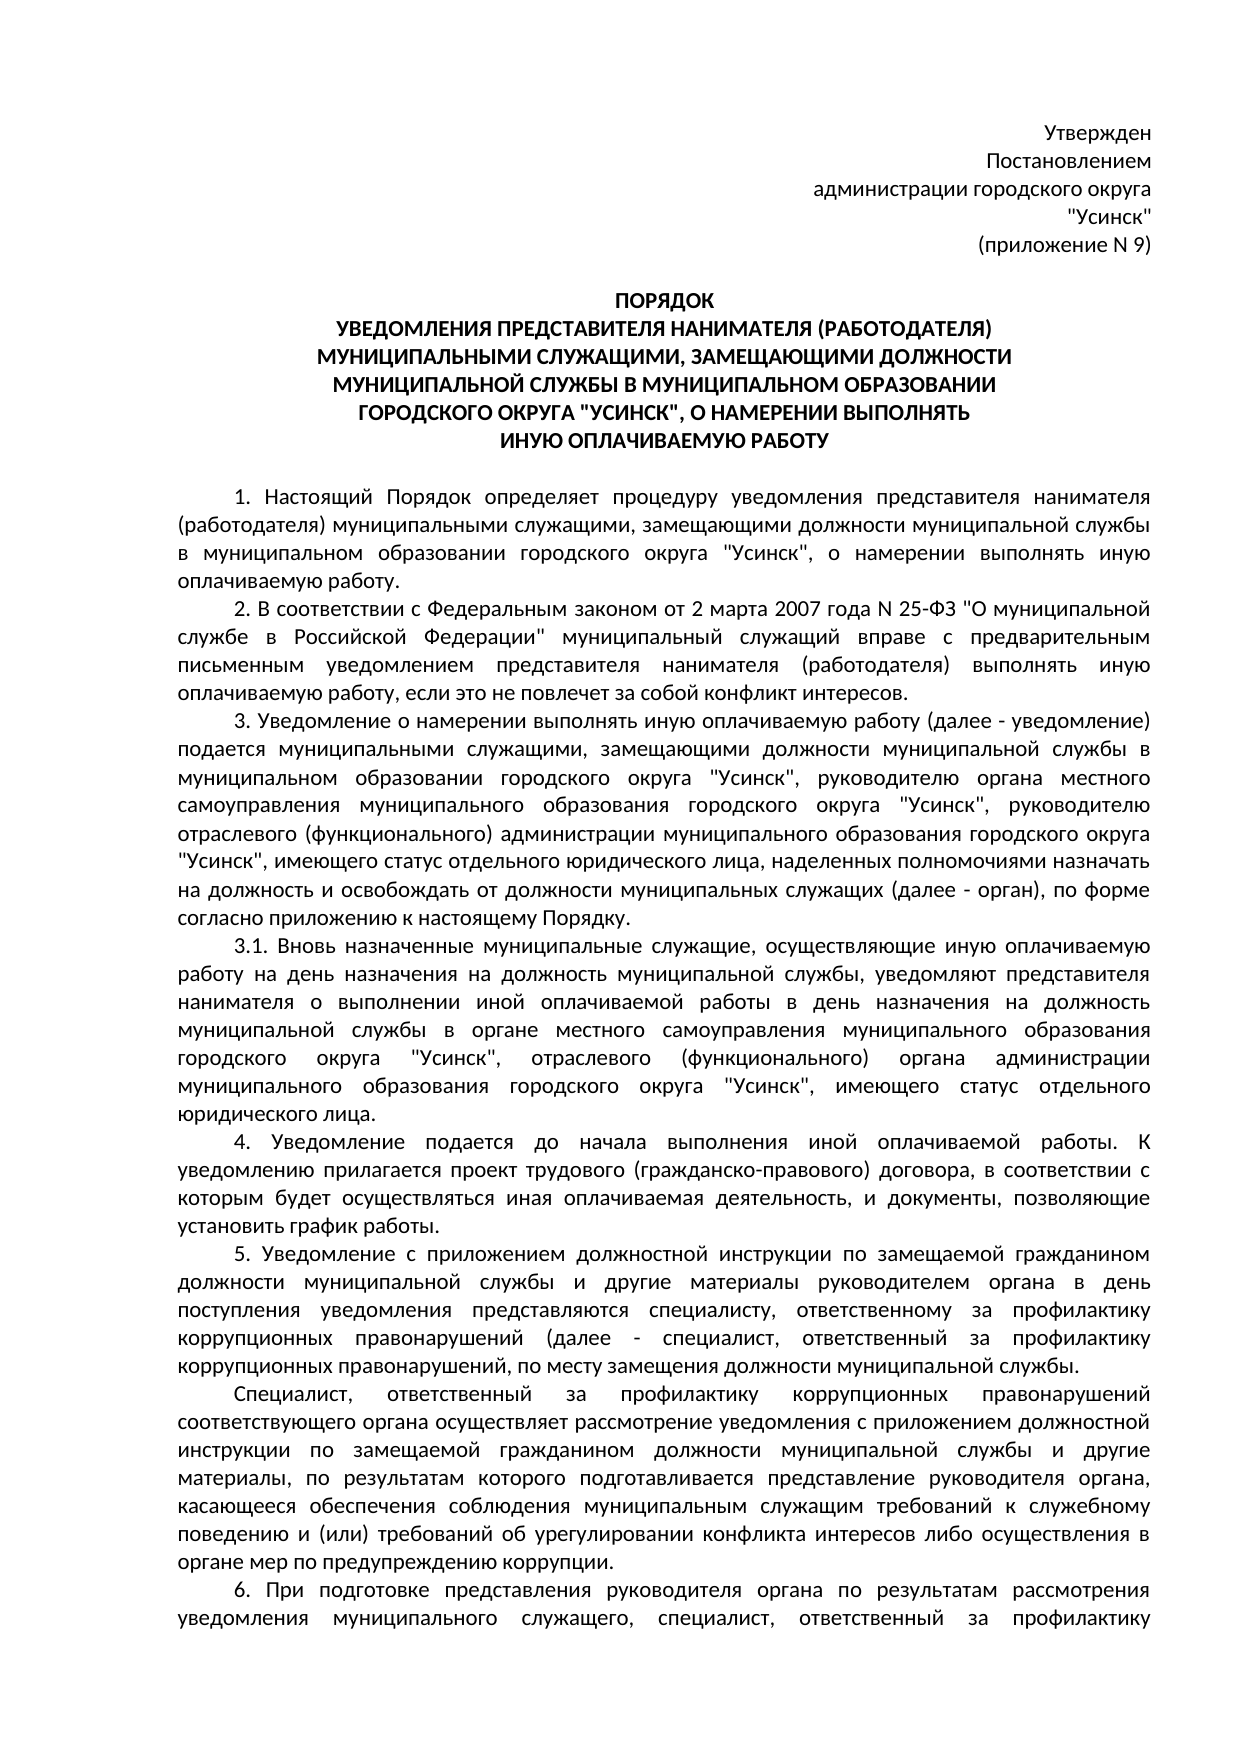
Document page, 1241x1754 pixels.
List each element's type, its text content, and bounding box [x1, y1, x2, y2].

text 3.1. Вновь назначенные муниципальные служащие, осуществляющие иную оплачиваемую работу на день назначения на должность муниципальной службы, уведомляют представителя нанимателя о выполнении иной оплачиваемой работы в день назначения на должность муниципальной службы в органе местного самоуправления муниципального образования городского округа "Усинск", отраслевого (функционального) органа администрации муниципального образования городского округа "Усинск", имеющего статус отдельного юридического лица. [177, 931, 1152, 1127]
title МУНИЦИПАЛЬНОЙ СЛУЖБЫ В МУНИЦИПАЛЬНОМ ОБРАЗОВАНИИ [177, 370, 1152, 398]
text 1. Настоящий Порядок определяет процедуру уведомления представителя нанимателя (работодателя) муниципальными служащими, замещающими должности муниципальной службы в муниципальном образовании городского округа "Усинск", о намерении выполнять иную оплачиваемую работу. [177, 482, 1152, 594]
text 5. Уведомление с приложением должностной инструкции по замещаемой гражданином должности муниципальной службы и другие материалы руководителем органа в день поступления уведомления представляются специалисту, ответственному за профилактику коррупционных правонарушений (далее - специалист, ответственный за профилактику коррупционных правонарушений, по месту замещения должности муниципальной службы. [177, 1239, 1152, 1379]
text Утвержден [177, 118, 1152, 146]
text 2. В соответствии с Федеральным законом от 2 марта 2007 года N 25-ФЗ "О муниципальной службе в Российской Федерации" муниципальный служащий вправе с предварительным письменным уведомлением представителя нанимателя (работодателя) выполнять иную оплачиваемую работу, если это не повлечет за собой конфликт интересов. [177, 594, 1152, 707]
text "Усинск" [177, 202, 1152, 230]
title ПОРЯДОК [177, 286, 1152, 314]
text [177, 1575, 1152, 1631]
title УВЕДОМЛЕНИЯ ПРЕДСТАВИТЕЛЯ НАНИМАТЕЛЯ (РАБОТОДАТЕЛЯ) [177, 314, 1152, 342]
text Постановлением [177, 146, 1152, 174]
title МУНИЦИПАЛЬНЫМИ СЛУЖАЩИМИ, ЗАМЕЩАЮЩИМИ ДОЛЖНОСТИ [177, 342, 1152, 370]
text администрации городского округа [177, 174, 1152, 202]
text Специалист, ответственный за профилактику коррупционных правонарушений соответствующего органа осуществляет рассмотрение уведомления с приложением должностной инструкции по замещаемой гражданином должности муниципальной службы и другие материалы, по результатам которого подготавливается представление руководителя органа, касающееся обеспечения соблюдения муниципальным служащим требований к служебному поведению и (или) требований об урегулировании конфликта интересов либо осуществления в органе мер по предупреждению коррупции. [177, 1379, 1152, 1575]
text 3. Уведомление о намерении выполнять иную оплачиваемую работу (далее - уведомление) подается муниципальными служащими, замещающими должности муниципальной службы в муниципальном образовании городского округа "Усинск", руководителю органа местного самоуправления муниципального образования городского округа "Усинск", руководителю отраслевого (функционального) администрации муниципального образования городского округа "Усинск", имеющего статус отдельного юридического лица, наделенных полномочиями назначать на должность и освобождать от должности муниципальных служащих (далее - орган), по форме согласно приложению к настоящему Порядку. [177, 707, 1152, 931]
title ГОРОДСКОГО ОКРУГА "УСИНСК", О НАМЕРЕНИИ ВЫПОЛНЯТЬ [177, 398, 1152, 426]
title ИНУЮ ОПЛАЧИВАЕМУЮ РАБОТУ [177, 426, 1152, 454]
text 4. Уведомление подается до начала выполнения иной оплачиваемой работы. К уведомлению прилагается проект трудового (гражданско-правового) договора, в соответствии с которым будет осуществляться иная оплачиваемая деятельность, и документы, позволяющие установить график работы. [177, 1127, 1152, 1239]
text (приложение N 9) [177, 230, 1152, 258]
